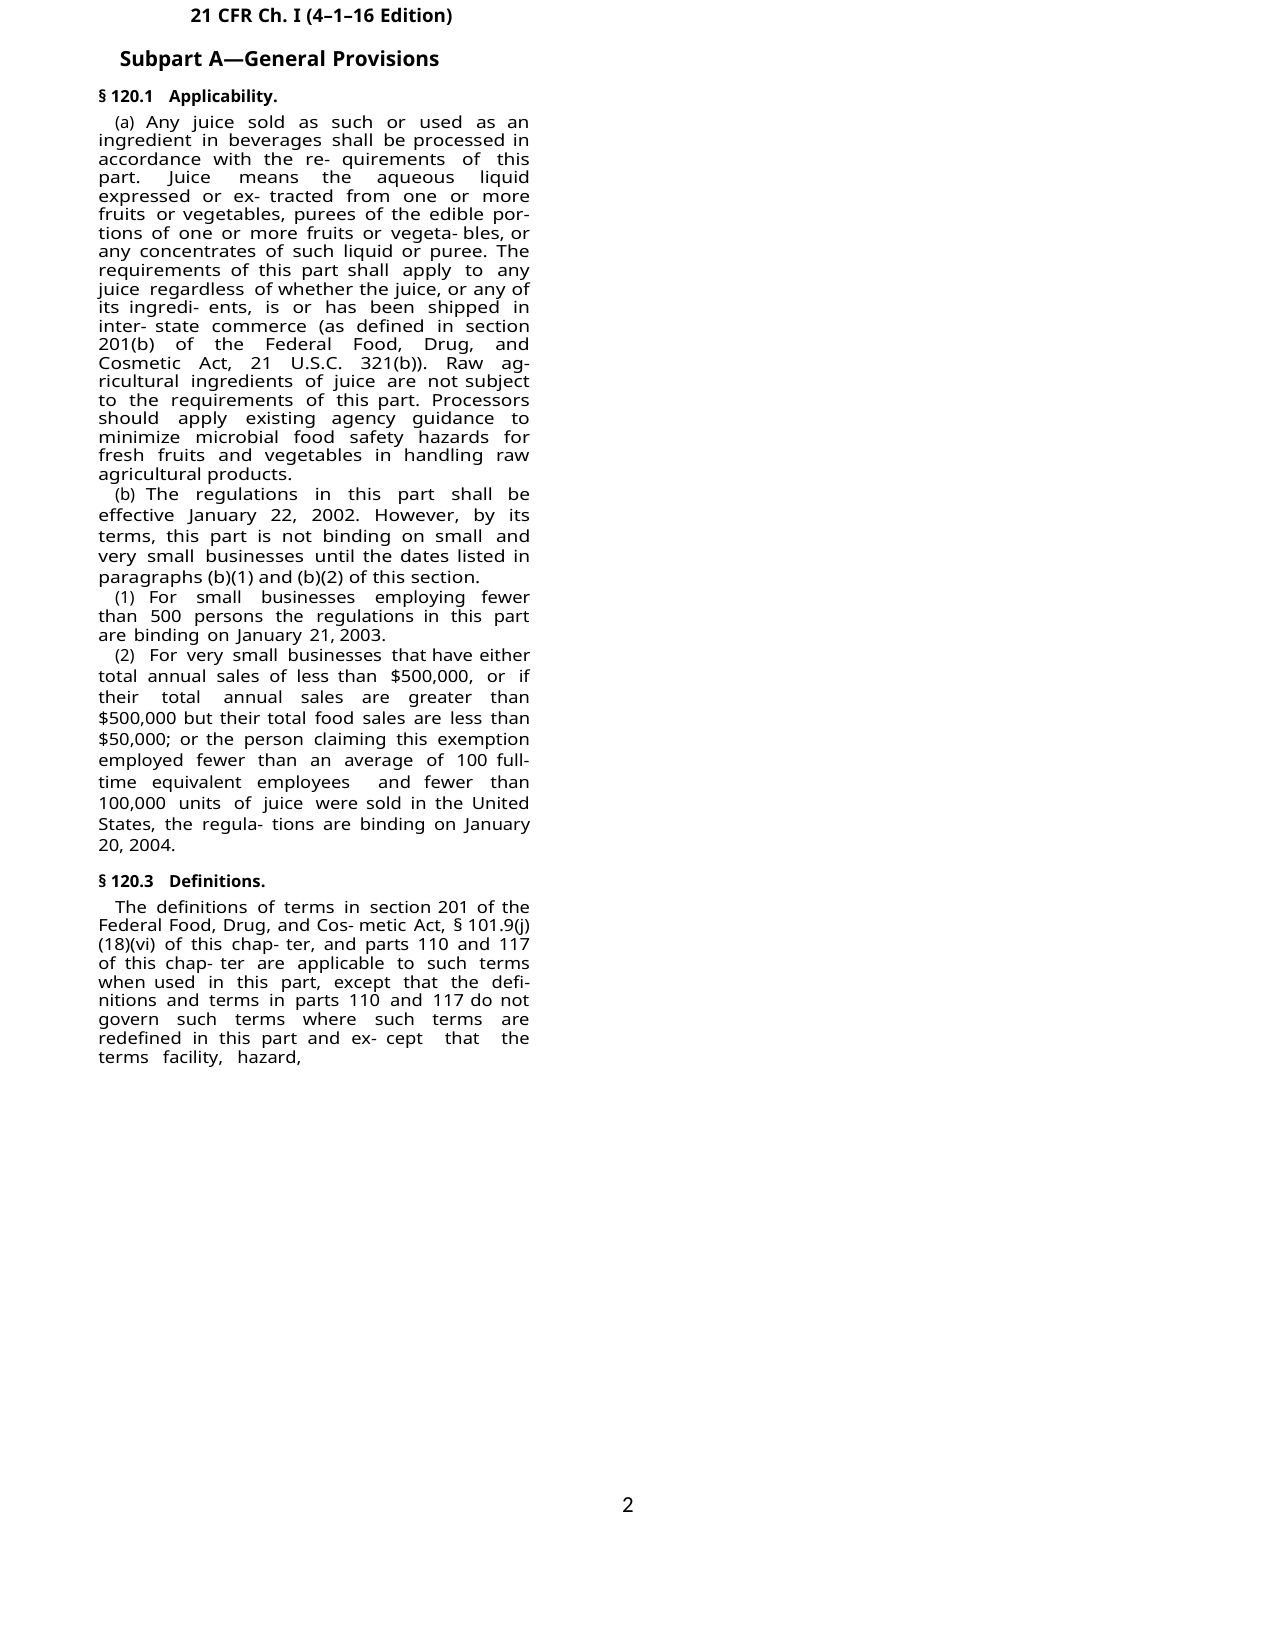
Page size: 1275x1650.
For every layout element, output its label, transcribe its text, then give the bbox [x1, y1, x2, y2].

list The regulations in this part shall be effective January 22, 2002. However, by its terms, this part is not binding on small and very small businesses until the dates listed in paragraphs (b)(1) and (b)(2) of this section. [98, 484, 530, 589]
text Subpart A—General Provisions [119, 44, 625, 73]
subtitle § 120.1 Applicability. [98, 84, 625, 107]
text 21 CFR Ch. I (4–1–16 Edition) [190, 2, 625, 28]
list For very small businesses that have either total annual sales of less than $500,000, or if their total annual sales are greater than $500,000 but their total food sales are less than $50,000; or the person claiming this exemption employed fewer than an average of 100 full-time equivalent employees and fewer than 100,000 units of juice were sold in the United States, the regula- tions are binding on January 20, 2004. [98, 645, 530, 856]
text The definitions of terms in section 201 of the Federal Food, Drug, and Cos- metic Act, § 101.9(j)(18)(vi) of this chap- ter, and parts 110 and 117 of this chap- ter are applicable to such terms when used in this part, except that the defi- nitions and terms in parts 110 and 117 do not govern such terms where such terms are redefined in this part and ex- cept that the terms facility, hazard, [98, 898, 530, 1067]
list Any juice sold as such or used as an ingredient in beverages shall be processed in accordance with the re- quirements of this part. Juice means the aqueous liquid expressed or ex- tracted from one or more fruits or vegetables, purees of the edible por- tions of one or more fruits or vegeta- bles, or any concentrates of such liquid or puree. The requirements of this part shall apply to any juice regardless of whether the juice, or any of its ingredi- ents, is or has been shipped in inter- state commerce (as defined in section 201(b) of the Federal Food, Drug, and Cosmetic Act, 21 U.S.C. 321(b)). Raw ag- ricultural ingredients of juice are not subject to the requirements of this part. Processors should apply existing agency guidance to minimize microbial food safety hazards for fresh fruits and vegetables in handling raw agricultural products. [98, 113, 530, 484]
subtitle § 120.3 Definitions. [98, 869, 625, 892]
list For small businesses employing fewer than 500 persons the regulations in this part are binding on January 21, 2003. [98, 589, 530, 645]
